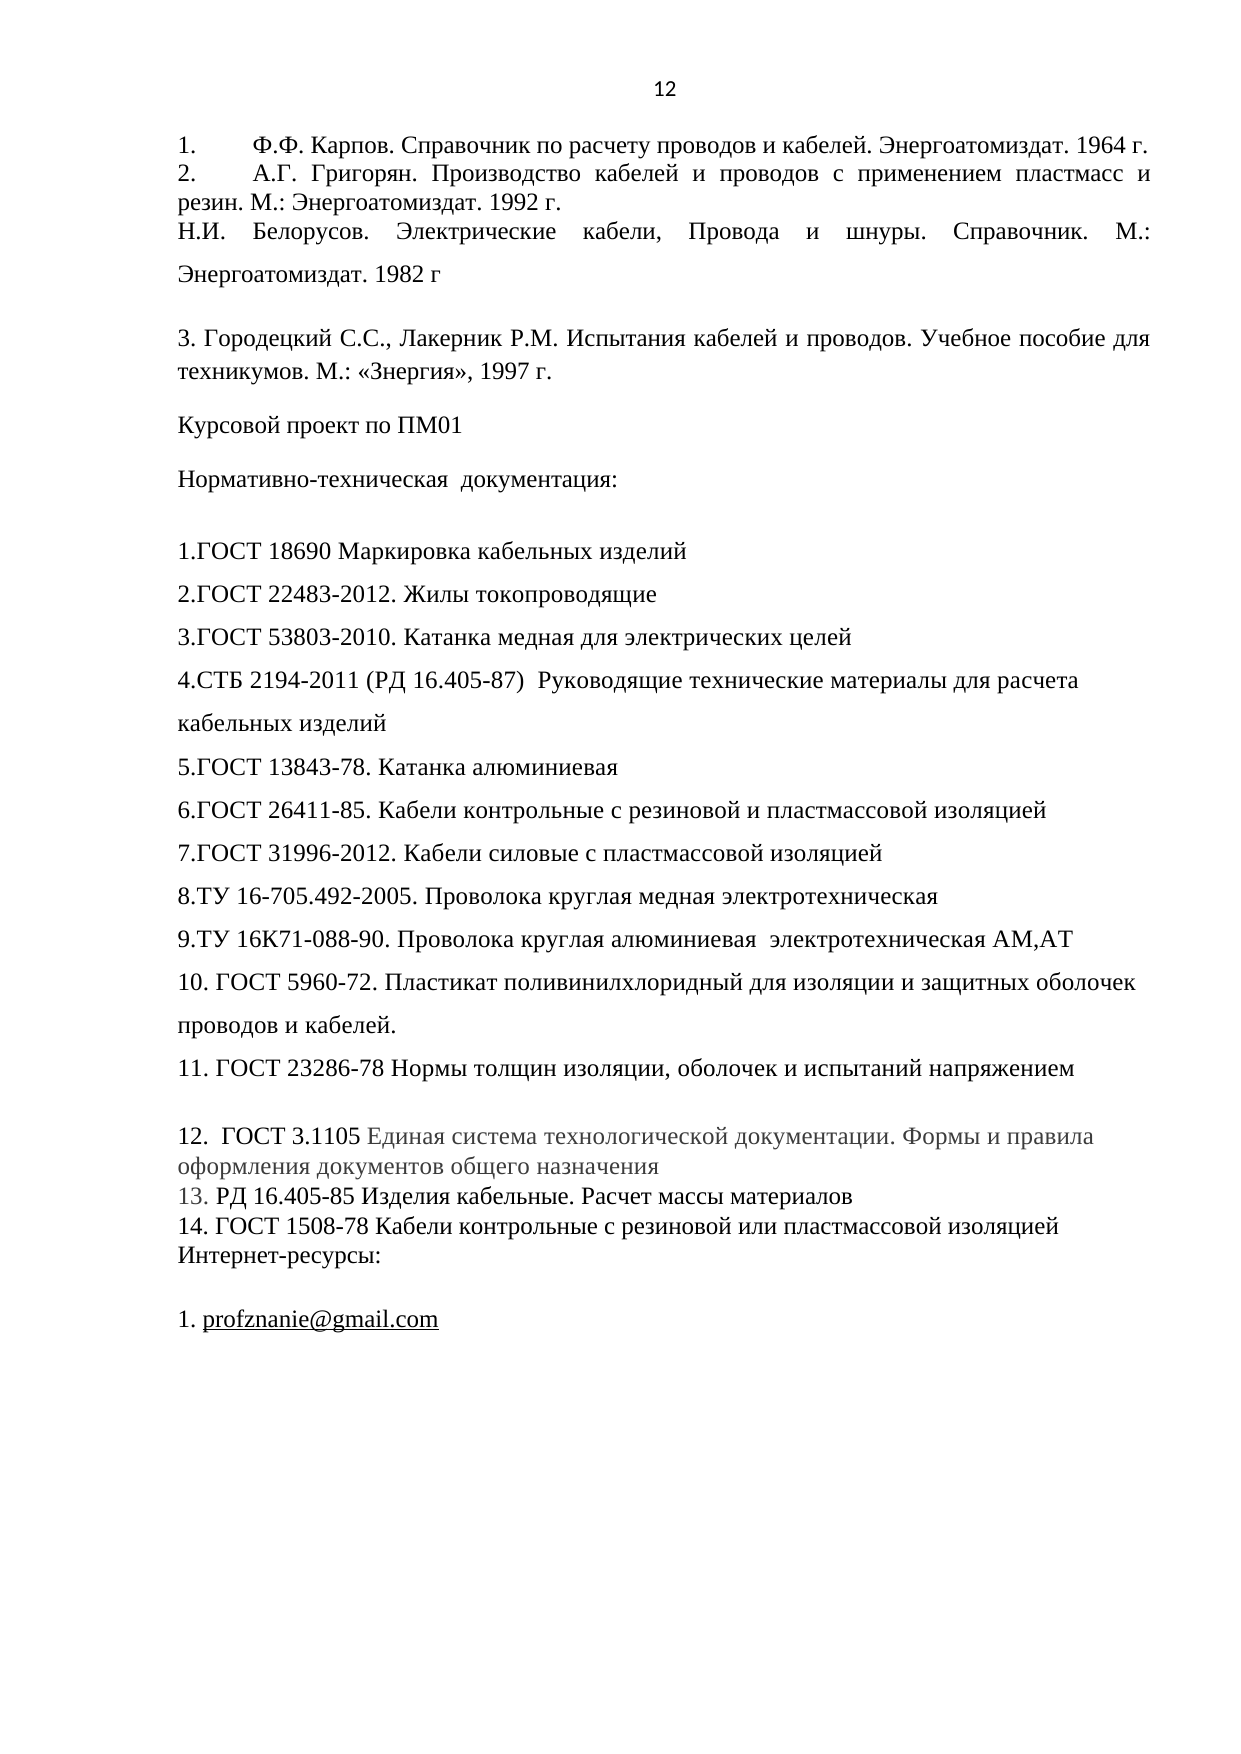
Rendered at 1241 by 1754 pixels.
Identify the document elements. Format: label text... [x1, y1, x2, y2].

list 10. ГОСТ 5960-72. Пластикат поливинилхлоридный для изоляции и защитных оболочек проводов и кабелей. [177, 967, 1152, 1039]
text Н.И. Белорусов. Электрические кабели, Провода и шнуры. Справочник. М.: Энергоатомиздат. 1982 г [177, 216, 1152, 288]
list 7.ГОСТ 31996-2012. Кабели силовые с пластмассовой изоляцией [177, 838, 1152, 867]
list А.Г. Григорян. Производство кабелей и проводов с применением пластмасс и резин. М.: Энергоатомиздат. . [177, 158, 1152, 216]
list 5.ГОСТ 13843-78. Катанка алюминиевая [177, 752, 1152, 780]
list 8.ТУ 16-705.492-2005. Проволока круглая медная электротехническая [177, 881, 1152, 910]
text 3. Городецкий С.С., Лакерник Р.М. Испытания кабелей и проводов. Учебное пособие для техникумов. М.: «Знергия», 1997 г. [177, 323, 1152, 385]
text Интернет-ресурсы: [177, 1240, 1152, 1269]
text 12. ГОСТ 3.1105 Единая система технологической документации. Формы и правила оформления документов общего назначения [177, 1120, 1152, 1180]
list 11. ГОСТ 23286-78 Нормы толщин изоляции, оболочек и испытаний напряжением [177, 1053, 1152, 1082]
list 1.ГОСТ 18690 Маркировка кабельных изделий [177, 536, 1152, 565]
text 13. РД 16.405-85 Изделия кабельные. Расчет массы материалов [177, 1180, 1152, 1210]
list 4.СТБ 2194-2011 (РД 16.405-87) Руководящие технические материалы для расчета кабельных изделий [177, 665, 1152, 737]
list 3.ГОСТ 53803-2010. Катанка медная для электрических целей [177, 622, 1152, 651]
list Ф.Ф. Карпов. Справочник по расчету проводов и кабелей. Энергоатомиздат. . [177, 130, 1152, 158]
list 9.ТУ 16К71-088-90. Проволока круглая алюминиевая электротехническая АМ,АТ [177, 924, 1152, 953]
list 6.ГОСТ 26411-85. Кабели контрольные с резиновой и пластмассовой изоляцией [177, 795, 1152, 823]
text Курсовой проект по ПМ01 [177, 410, 1152, 439]
text 1. profznanie@gmail.com [177, 1304, 1152, 1333]
text 14. ГОСТ 1508-78 Кабели контрольные с резиновой или пластмассовой изоляцией [177, 1210, 1152, 1240]
list 2.ГОСТ 22483-2012. Жилы токопроводящие [177, 579, 1152, 608]
text Нормативно-техническая документация: [177, 464, 1152, 493]
